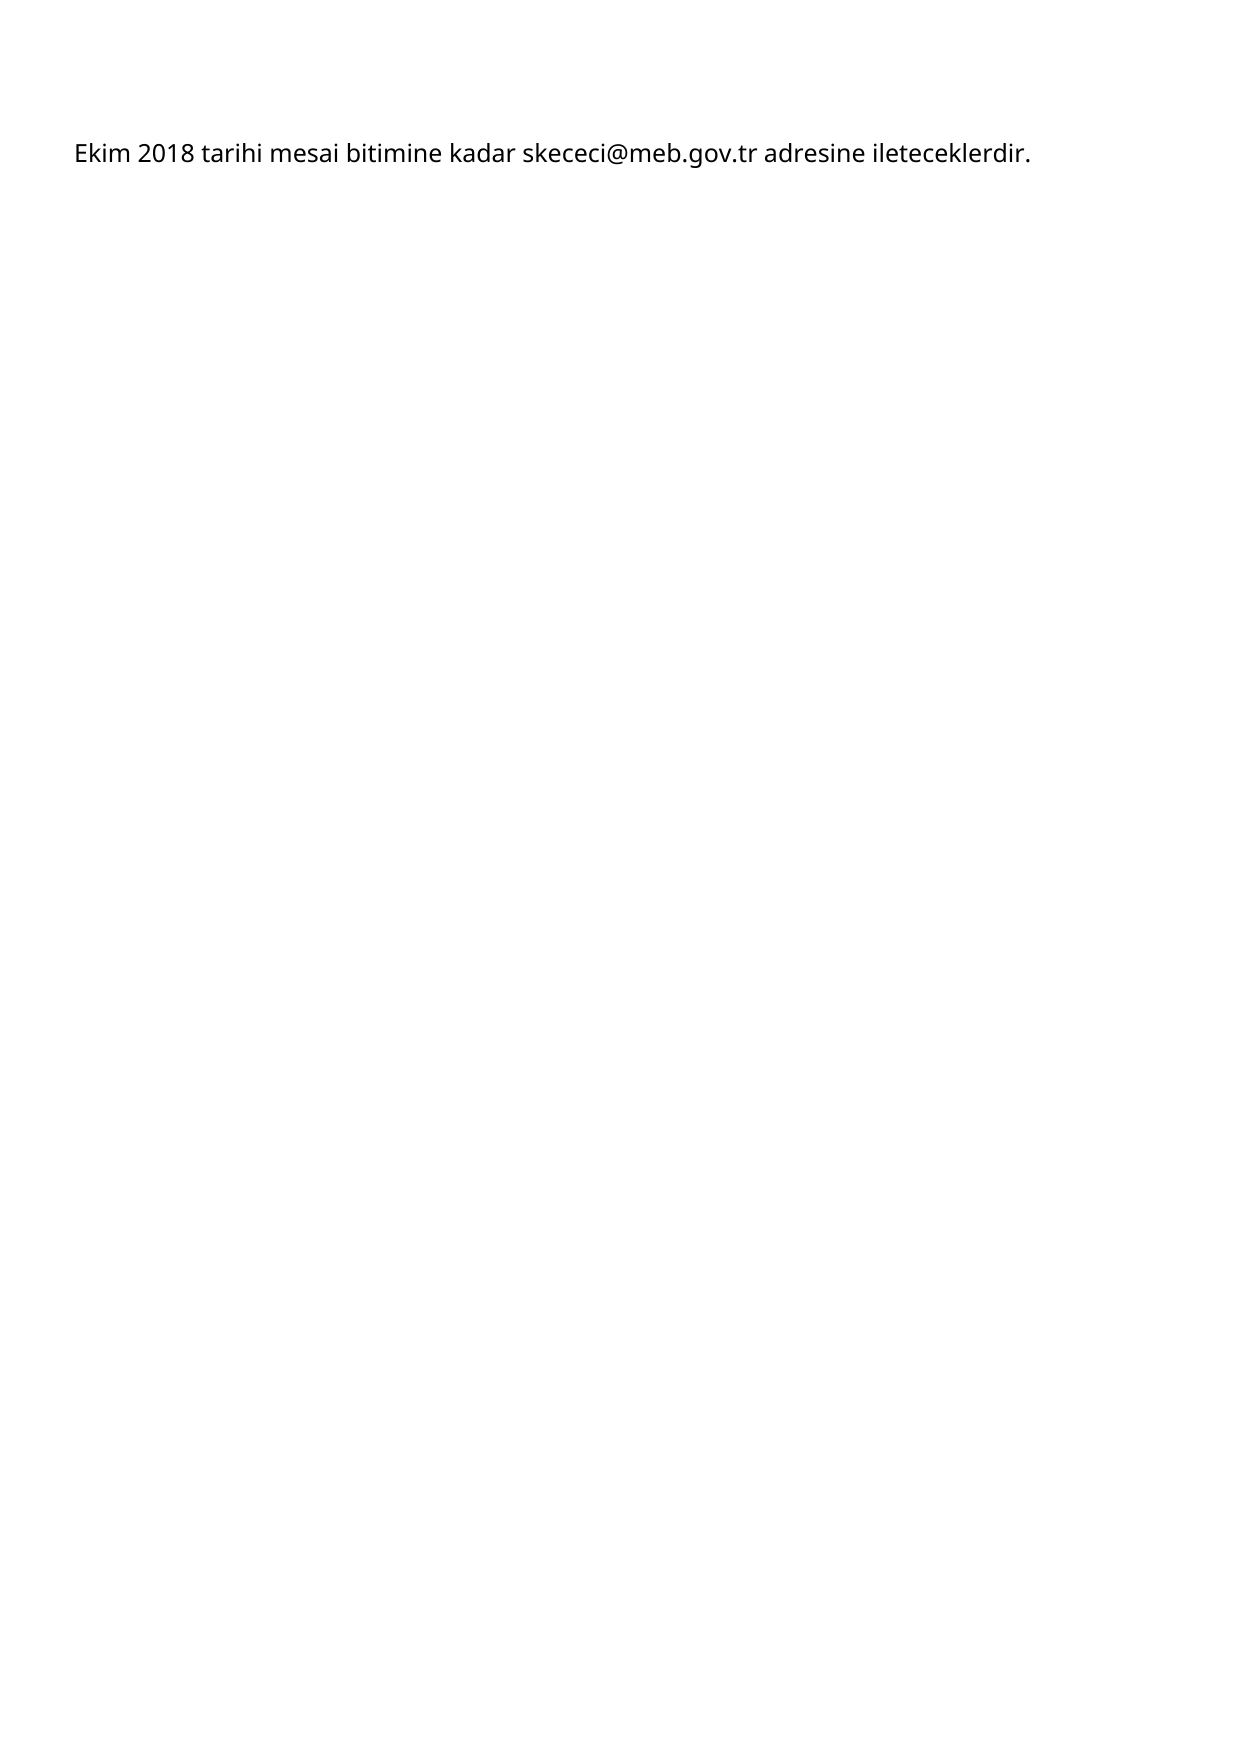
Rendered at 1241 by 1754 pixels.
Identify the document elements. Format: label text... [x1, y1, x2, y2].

text Ekim 2018 tarihi mesai bitimine kadar skececi@meb.gov.tr adresine ileteceklerdir. [74, 135, 1166, 169]
